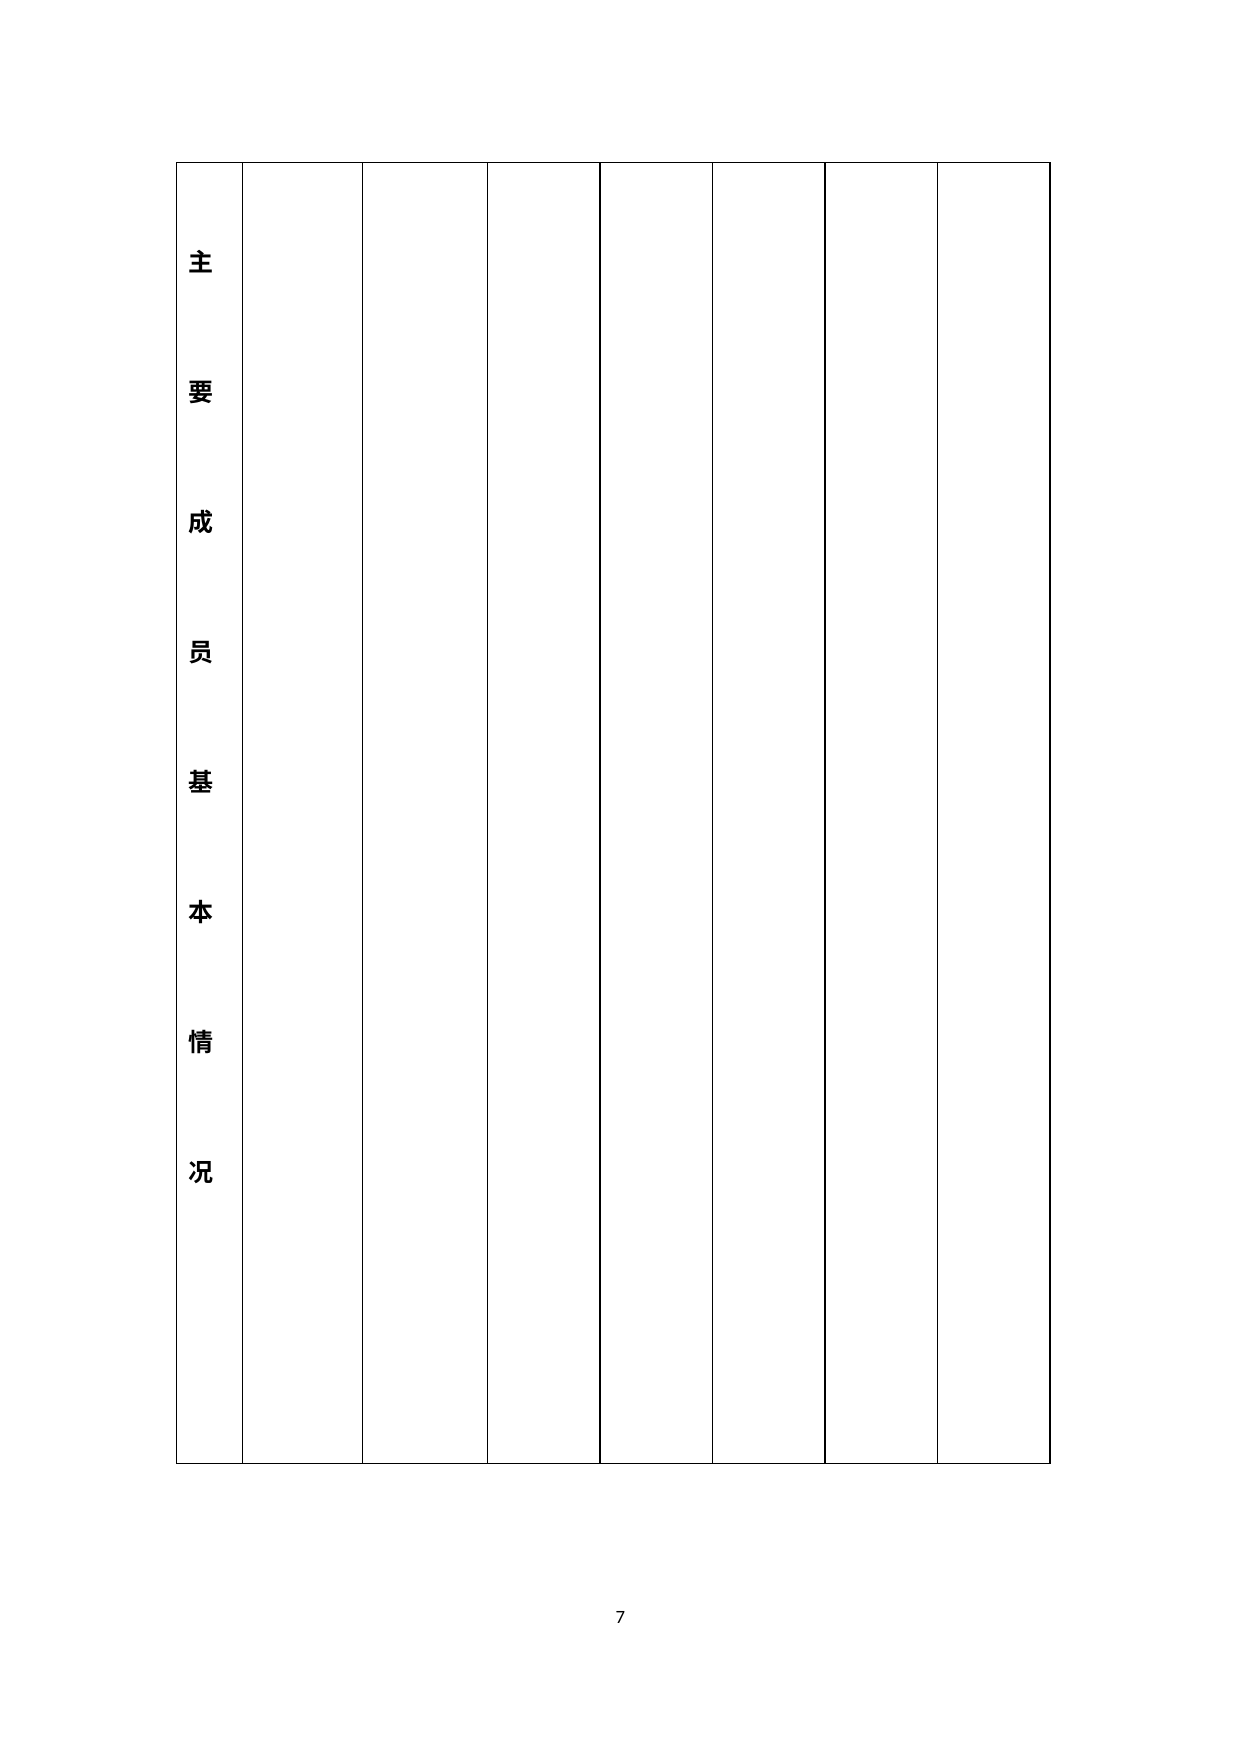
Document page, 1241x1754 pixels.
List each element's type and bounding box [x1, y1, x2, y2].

table_cell [363, 163, 487, 1463]
table_cell [826, 163, 937, 1463]
table_cell [713, 163, 824, 1463]
table_cell [488, 163, 599, 1463]
table_cell [243, 163, 362, 1463]
table_cell [601, 163, 712, 1463]
table_cell [938, 163, 1049, 1463]
